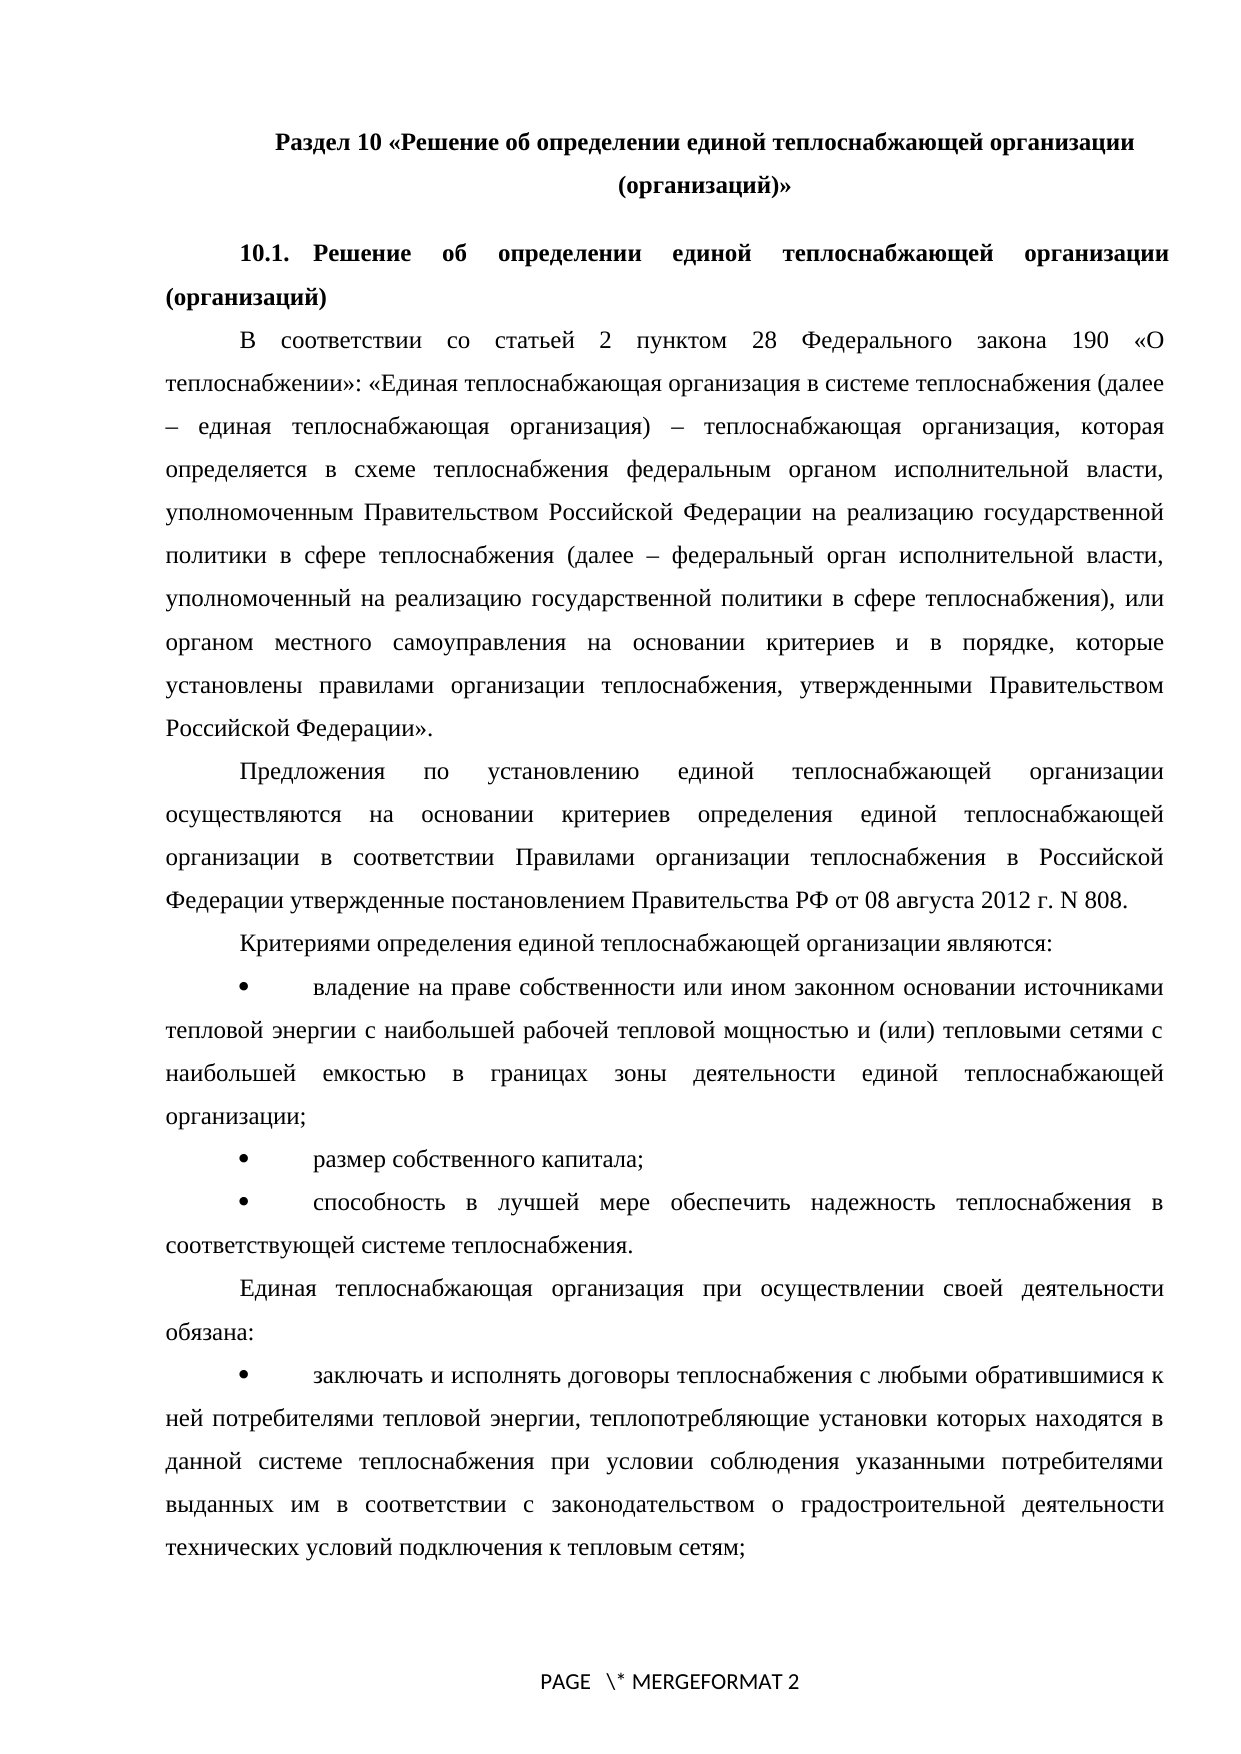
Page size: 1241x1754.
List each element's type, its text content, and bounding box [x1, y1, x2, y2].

text Единая теплоснабжающая организация при осуществлении своей деятельности обязана: [165, 1273, 1164, 1345]
text В соответствии со статьей 2 пунктом 28 Федерального закона 190 «О теплоснабжении»: «Единая теплоснабжающая организация в системе теплоснабжения (далее – единая теплоснабжающая организация) – теплоснабжающая организация, которая определяется в схеме теплоснабжения федеральным органом исполнительной власти, уполномоченным Правительством Российской Федерации на реализацию государственной политики в сфере теплоснабжения (далее – федеральный орган исполнительной власти, уполномоченный на реализацию государственной политики в сфере теплоснабжения), или органом местного самоуправления на основании критериев и в порядке, которые установлены правилами организации теплоснабжения, утвержденными Правительством Российской Федерации». [165, 325, 1165, 742]
text Критериями определения единой теплоснабжающей организации являются: [165, 928, 1164, 957]
list способность в лучшей мере обеспечить надежность теплоснабжения в соответствующей системе теплоснабжения. [165, 1187, 1164, 1259]
subtitle Раздел 10 «Решение об определении единой теплоснабжающей организации (организаций)» [240, 127, 1169, 199]
list размер собственного капитала; [165, 1144, 1164, 1173]
list заключать и исполнять договоры теплоснабжения с любыми обратившимися к ней потребителями тепловой энергии, теплопотребляющие установки которых находятся в данной системе теплоснабжения при условии соблюдения указанными потребителями выданных им в соответствии с законодательством о градостроительной деятельности технических условий подключения к тепловым сетям; [165, 1360, 1164, 1561]
subtitle 10.1. Решение об определении единой теплоснабжающей организации (организаций) [165, 238, 1169, 310]
list владение на праве собственности или ином законном основании источниками тепловой энергии с наибольшей рабочей тепловой мощностью и (или) тепловыми сетями с наибольшей емкостью в границах зоны деятельности единой теплоснабжающей организации; [165, 972, 1164, 1130]
text Предложения по установлению единой теплоснабжающей организации осуществляются на основании критериев определения единой теплоснабжающей организации в соответствии Правилами организации теплоснабжения в Российской Федерации утвержденные постановлением Правительства РФ от 08 августа 2012 г. N 808. [165, 756, 1164, 914]
